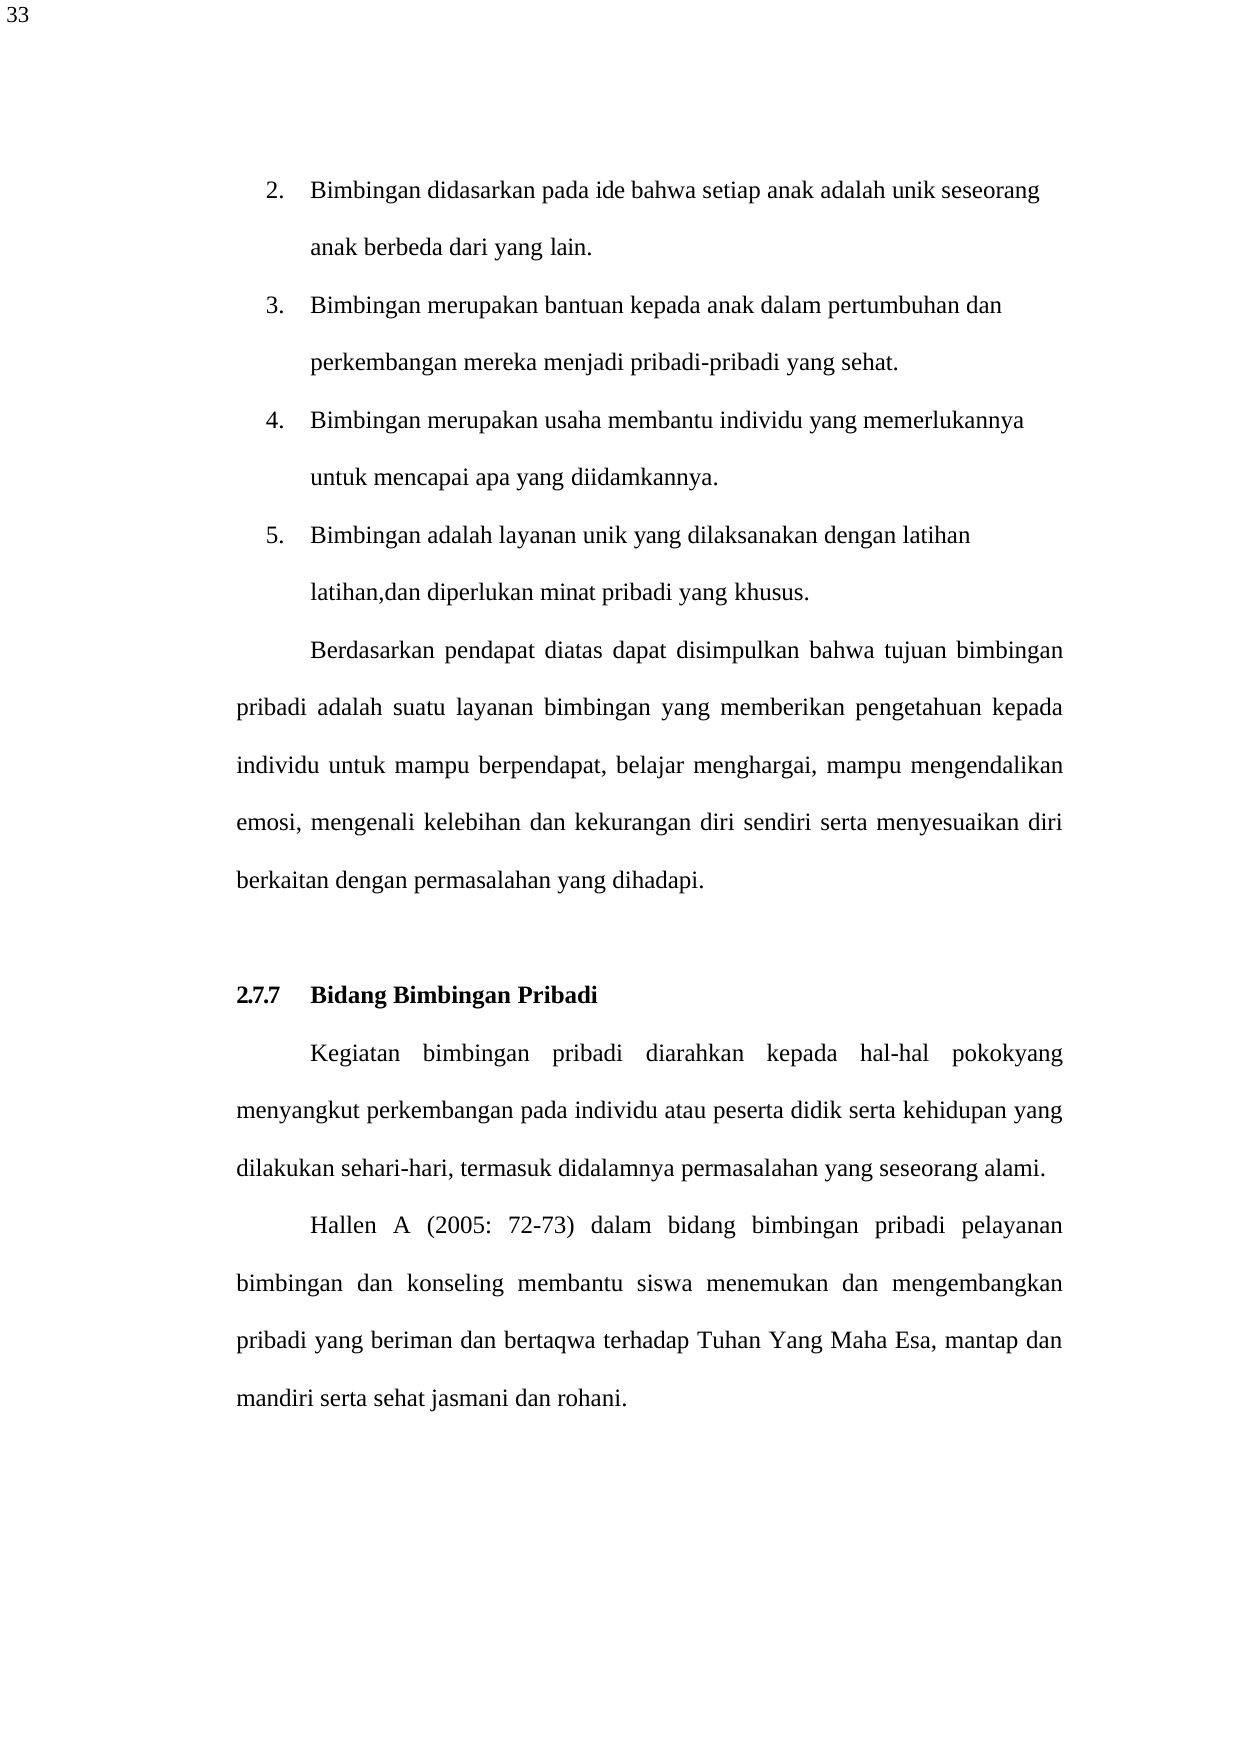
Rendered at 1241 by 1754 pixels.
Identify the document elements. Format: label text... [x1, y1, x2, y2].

subtitle Bidang Bimbingan Pribadi [236, 981, 1223, 1009]
list Bimbingan merupakan bantuan kepada anak dalam pertumbuhan dan perkembangan mereka menjadi pribadi-pribadi yang sehat. [266, 290, 1064, 376]
text Hallen A (2005: 72-73) dalam bidang bimbingan pribadi pelayanan bimbingan dan konseling membantu siswa menemukan dan mengembangkan pribadi yang beriman dan bertaqwa terhadap Tuhan Yang Maha Esa, mantap dan mandiri serta sehat jasmani dan rohani. [236, 1210, 1063, 1411]
list Bimbingan merupakan usaha membantu individu yang memerlukannya untuk mencapai apa yang diidamkannya. [266, 405, 1063, 491]
text Berdasarkan pendapat diatas dapat disimpulkan bahwa tujuan bimbingan pribadi adalah suatu layanan bimbingan yang memberikan pengetahuan kepada individu untuk mampu berpendapat, belajar menghargai, mampu mengendalikan emosi, mengenali kelebihan dan kekurangan diri sendiri serta menyesuaikan diri berkaitan dengan permasalahan yang dihadapi. [236, 635, 1064, 894]
list Bimbingan adalah layanan unik yang dilaksanakan dengan latihan latihan,dan diperlukan minat pribadi yang khusus. [266, 520, 1063, 606]
text Kegiatan bimbingan pribadi diarahkan kepada hal-hal pokokyang menyangkut perkembangan pada individu atau peserta didik serta kehidupan yang dilakukan sehari-hari, termasuk didalamnya permasalahan yang seseorang alami. [236, 1038, 1063, 1181]
list Bimbingan didasarkan pada ide bahwa setiap anak adalah unik seseorang anak berbeda dari yang lain. [266, 175, 1063, 261]
